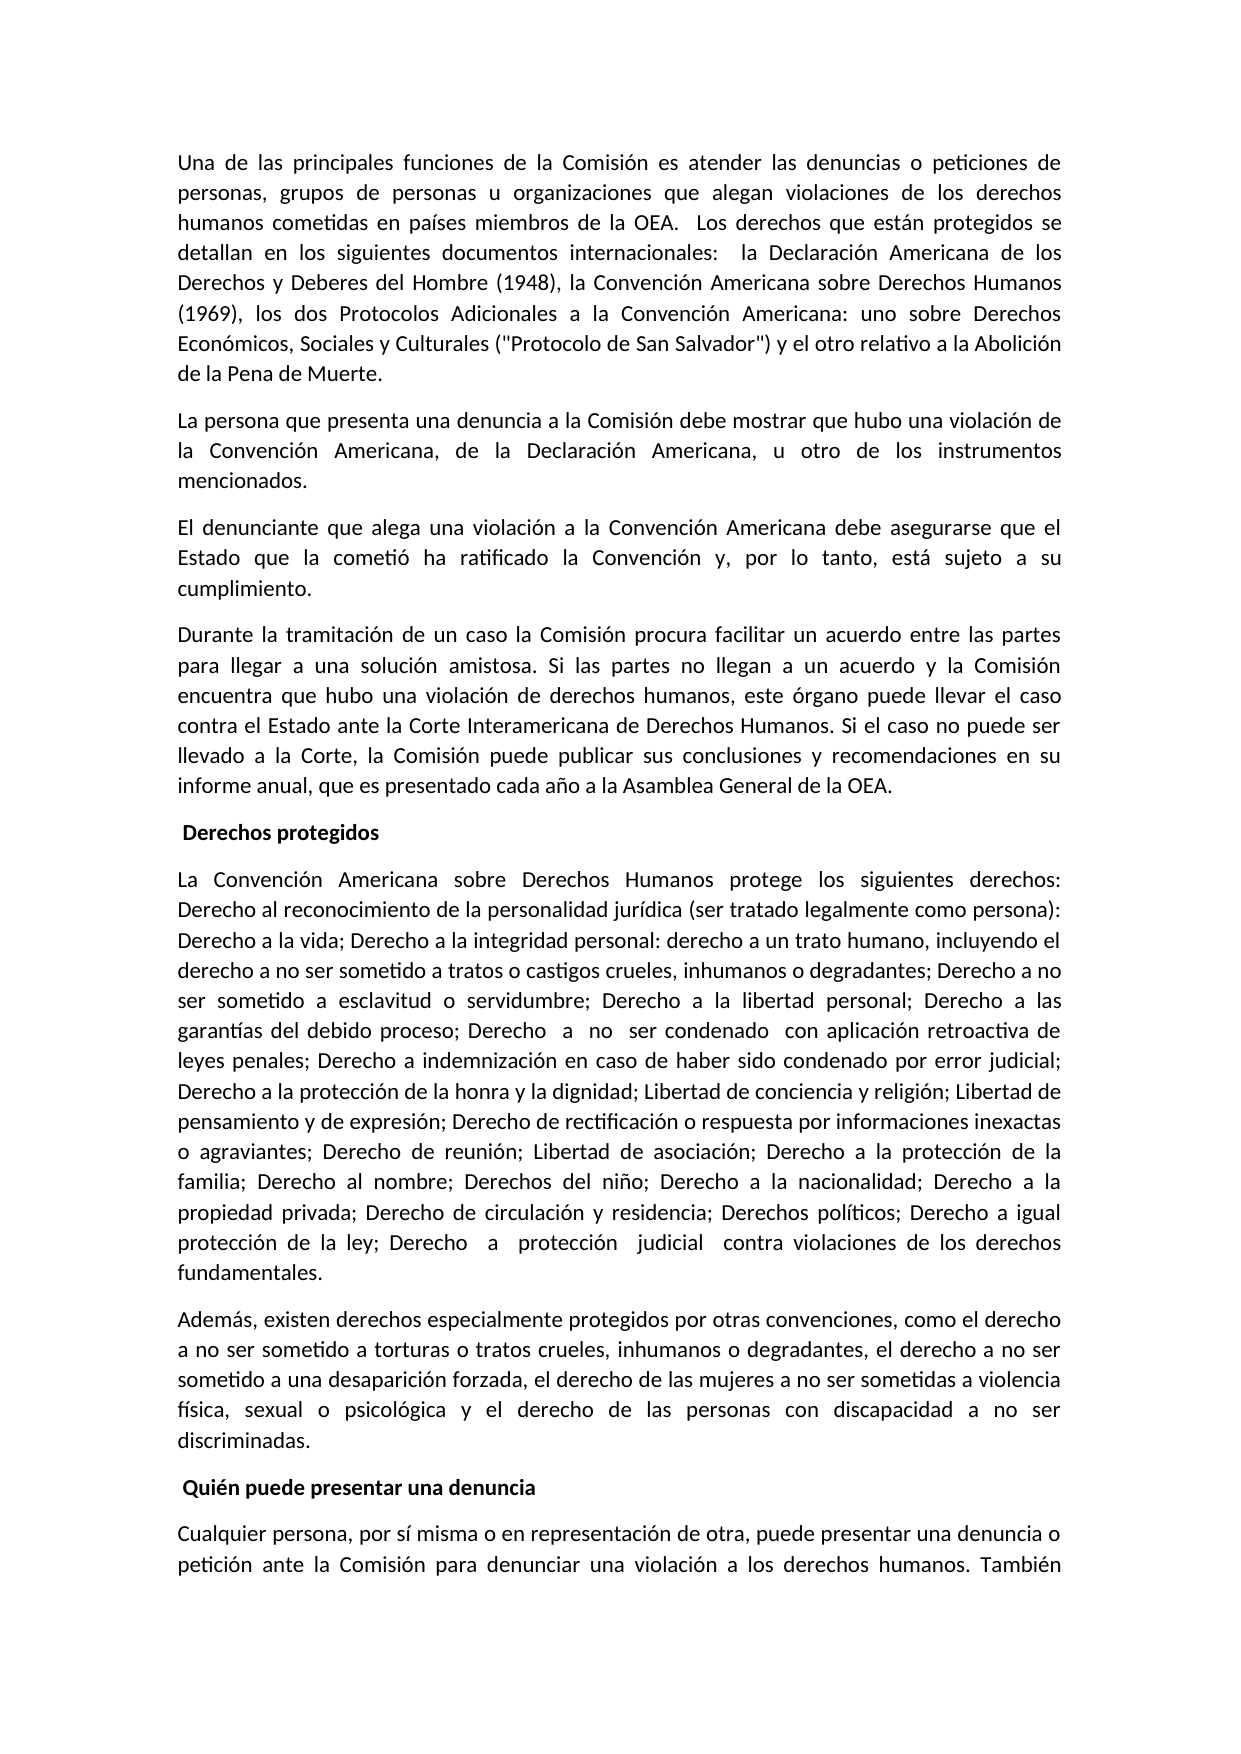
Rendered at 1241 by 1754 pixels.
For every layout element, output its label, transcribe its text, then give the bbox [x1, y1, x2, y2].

text La Convención Americana sobre Derechos Humanos protege los siguientes derechos: Derecho al reconocimiento de la personalidad jurídica (ser tratado legalmente como persona): Derecho a la vida; Derecho a la integridad personal: derecho a un trato humano, incluyendo el derecho a no ser sometido a tratos o castigos crueles, inhumanos o degradantes; Derecho a no ser sometido a esclavitud o servidumbre; Derecho a la libertad personal; Derecho a las garantías del debido proceso; Derecho a no ser condenado con aplicación retroactiva de leyes penales; Derecho a indemnización en caso de haber sido condenado por error judicial; Derecho a la protección de la honra y la dignidad; Libertad de conciencia y religión; Libertad de pensamiento y de expresión; Derecho de rectificación o respuesta por informaciones inexactas o agraviantes; Derecho de reunión; Libertad de asociación; Derecho a la protección de la familia; Derecho al nombre; Derechos del niño; Derecho a la nacionalidad; Derecho a la propiedad privada; Derecho de circulación y residencia; Derechos políticos; Derecho a igual protección de la ley; Derecho a protección judicial contra violaciones de los derechos fundamentales. [177, 865, 1063, 1286]
text Quién puede presentar una denuncia [177, 1473, 1063, 1501]
text Además, existen derechos especialmente protegidos por otras convenciones, como el derecho a no ser sometido a torturas o tratos crueles, inhumanos o degradantes, el derecho a no ser sometido a una desaparición forzada, el derecho de las mujeres a no ser sometidas a violencia física, sexual o psicológica y el derecho de las personas con discapacidad a no ser discriminadas. [177, 1305, 1063, 1454]
text La persona que presenta una denuncia a la Comisión debe mostrar que hubo una violación de la Convención Americana, de la Declaración Americana, u otro de los instrumentos mencionados. [177, 406, 1063, 494]
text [177, 1519, 1063, 1578]
text El denunciante que alega una violación a la Convención Americana debe asegurarse que el Estado que la cometió ha ratificado la Convención y, por lo tanto, está sujeto a su cumplimiento. [177, 513, 1063, 602]
text Una de las principales funciones de la Comisión es atender las denuncias o peticiones de personas, grupos de personas u organizaciones que alegan violaciones de los derechos humanos cometidas en países miembros de la OEA. Los derechos que están protegidos se detallan en los siguientes documentos internacionales: la Declaración Americana de los Derechos y Deberes del Hombre (1948), la Convención Americana sobre Derechos Humanos (1969), los dos Protocolos Adicionales a la Convención Americana: uno sobre Derechos Económicos, Sociales y Culturales ("Protocolo de San Salvador") y el otro relativo a la Abolición de la Pena de Muerte. [177, 148, 1063, 387]
text Durante la tramitación de un caso la Comisión procura facilitar un acuerdo entre las partes para llegar a una solución amistosa. Si las partes no llegan a un acuerdo y la Comisión encuentra que hubo una violación de derechos humanos, este órgano puede llevar el caso contra el Estado ante la Corte Interamericana de Derechos Humanos. Si el caso no puede ser llevado a la Corte, la Comisión puede publicar sus conclusiones y recomendaciones en su informe anual, que es presentado cada año a la Asamblea General de la OEA. [177, 621, 1063, 799]
text Derechos protegidos [177, 818, 1063, 846]
